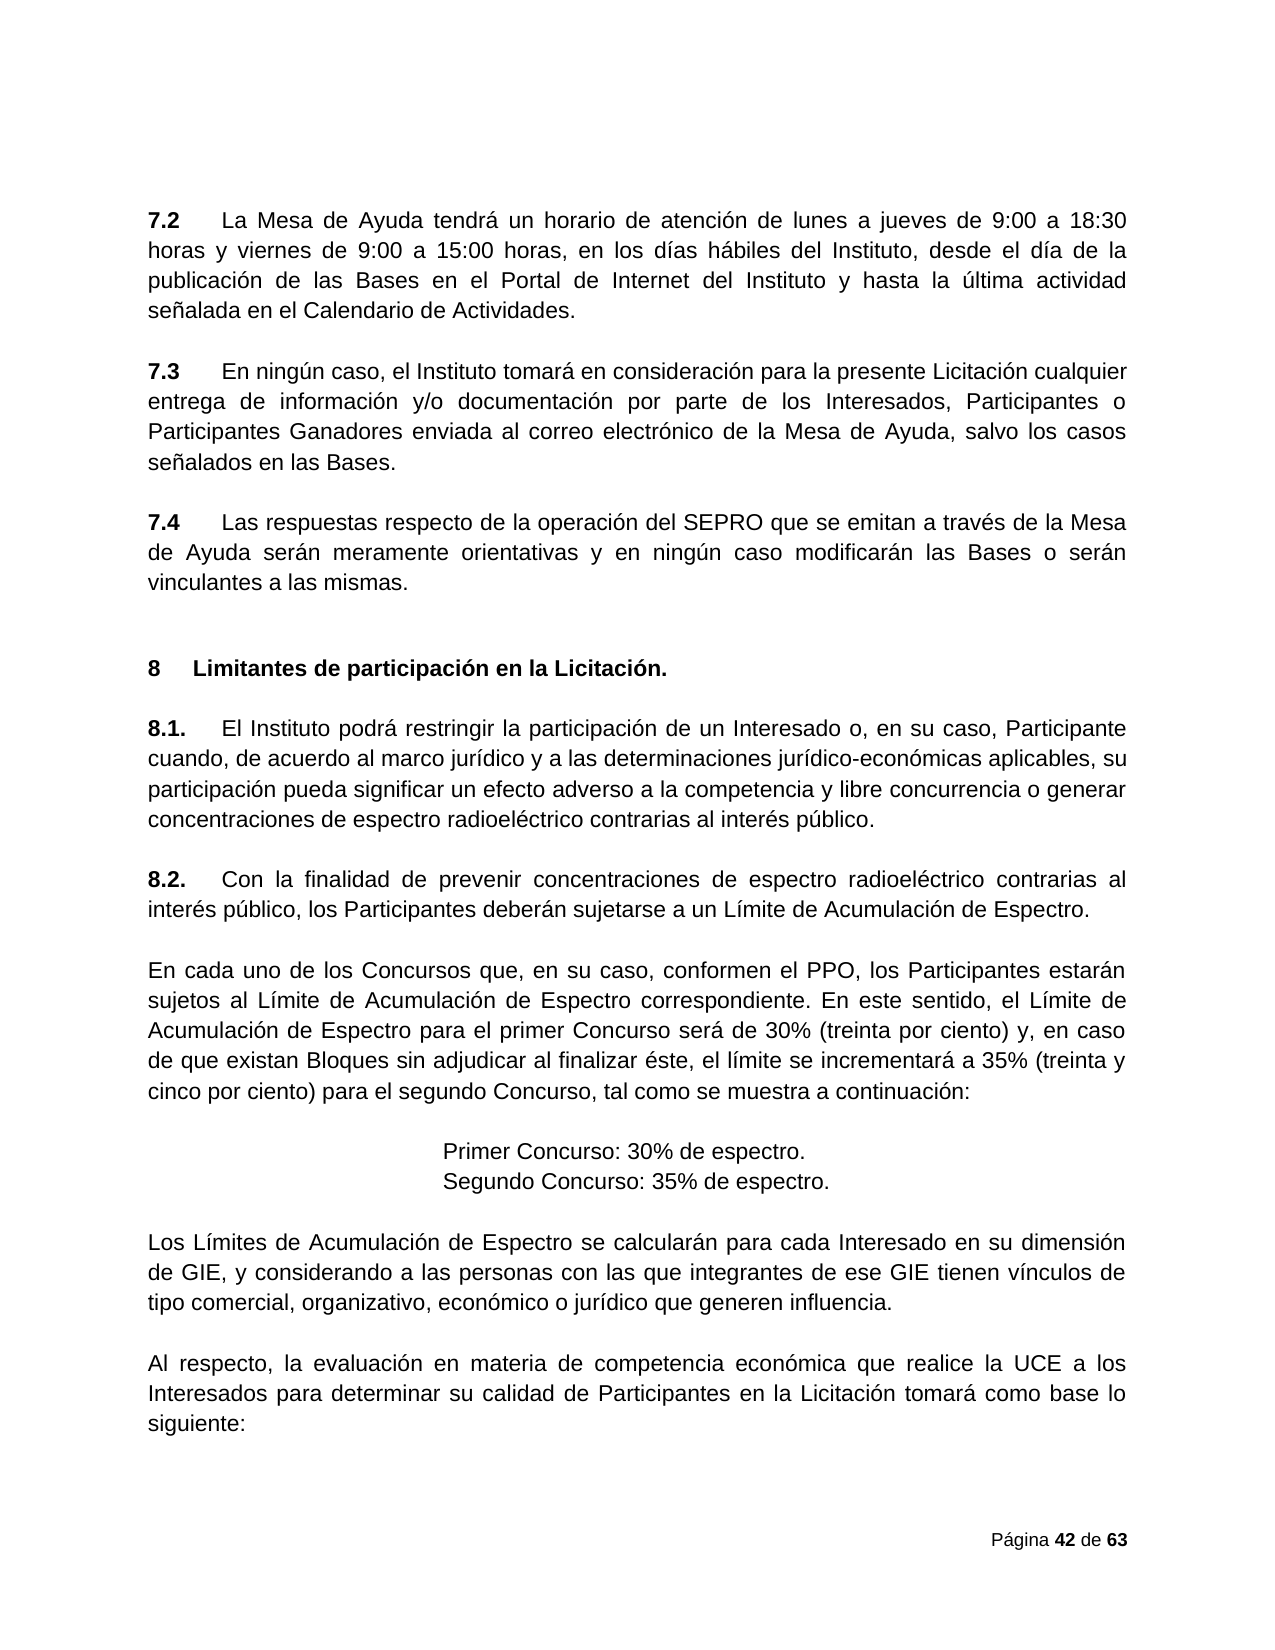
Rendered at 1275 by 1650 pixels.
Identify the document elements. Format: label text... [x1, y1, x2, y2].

text 7.2 La Mesa de Ayuda tendrá un horario de atención de lunes a jueves de 9:00 a 18:30 horas y viernes de 9:00 a 15:00 horas, en los días hábiles del Instituto, desde el día de la publicación de las Bases en el Portal de Internet del Instituto y hasta la última actividad señalada en el Calendario de Actividades. [148, 207, 1127, 324]
text Al respecto, la evaluación en materia de competencia económica que realice la UCE a los Interesados para determinar su calidad de Participantes en la Licitación tomará como base lo siguiente: [148, 1349, 1127, 1436]
text Segundo Concurso: 35% de espectro. [369, 1168, 1127, 1194]
text Los Límites de Acumulación de Espectro se calcularán para cada Interesado en su dimensión de GIE, y considerando a las personas con las que integrantes de ese GIE tienen vínculos de tipo comercial, organizativo, económico o jurídico que generen influencia. [148, 1229, 1127, 1315]
text Primer Concurso: 30% de espectro. [369, 1138, 1127, 1164]
list Las respuestas respecto de la operación del SEPRO que se emitan a través de la Mesa de Ayuda serán meramente orientativas y en ningún caso modificarán las Bases o serán vinculantes a las mismas. [148, 509, 1127, 596]
text En cada uno de los Concursos que, en su caso, conformen el PPO, los Participantes estarán sujetos al Límite de Acumulación de Espectro correspondiente. En este sentido, el Límite de Acumulación de Espectro para el primer Concurso será de 30% (treinta por ciento) y, en caso de que existan Bloques sin adjudicar al finalizar éste, el límite se incrementará a 35% (treinta y cinco por ciento) para el segundo Concurso, tal como se muestra a continuación: [148, 957, 1127, 1104]
subtitle Limitantes de participación en la Licitación. [148, 655, 1127, 681]
list El Instituto podrá restringir la participación de un Interesado o, en su caso, Participante cuando, de acuerdo al marco jurídico y a las determinaciones jurídico-económicas aplicables, su participación pueda significar un efecto adverso a la competencia y libre concurrencia o generar concentraciones de espectro radioeléctrico contrarias al interés público. [148, 715, 1127, 832]
list Con la finalidad de prevenir concentraciones de espectro radioeléctrico contrarias al interés público, los Participantes deberán sujetarse a un Límite de Acumulación de Espectro. [148, 866, 1127, 923]
list En ningún caso, el Instituto tomará en consideración para la presente Licitación cualquier entrega de información y/o documentación por parte de los Interesados, Participantes o Participantes Ganadores enviada al correo electrónico de la Mesa de Ayuda, salvo los casos señalados en las Bases. [148, 358, 1127, 475]
